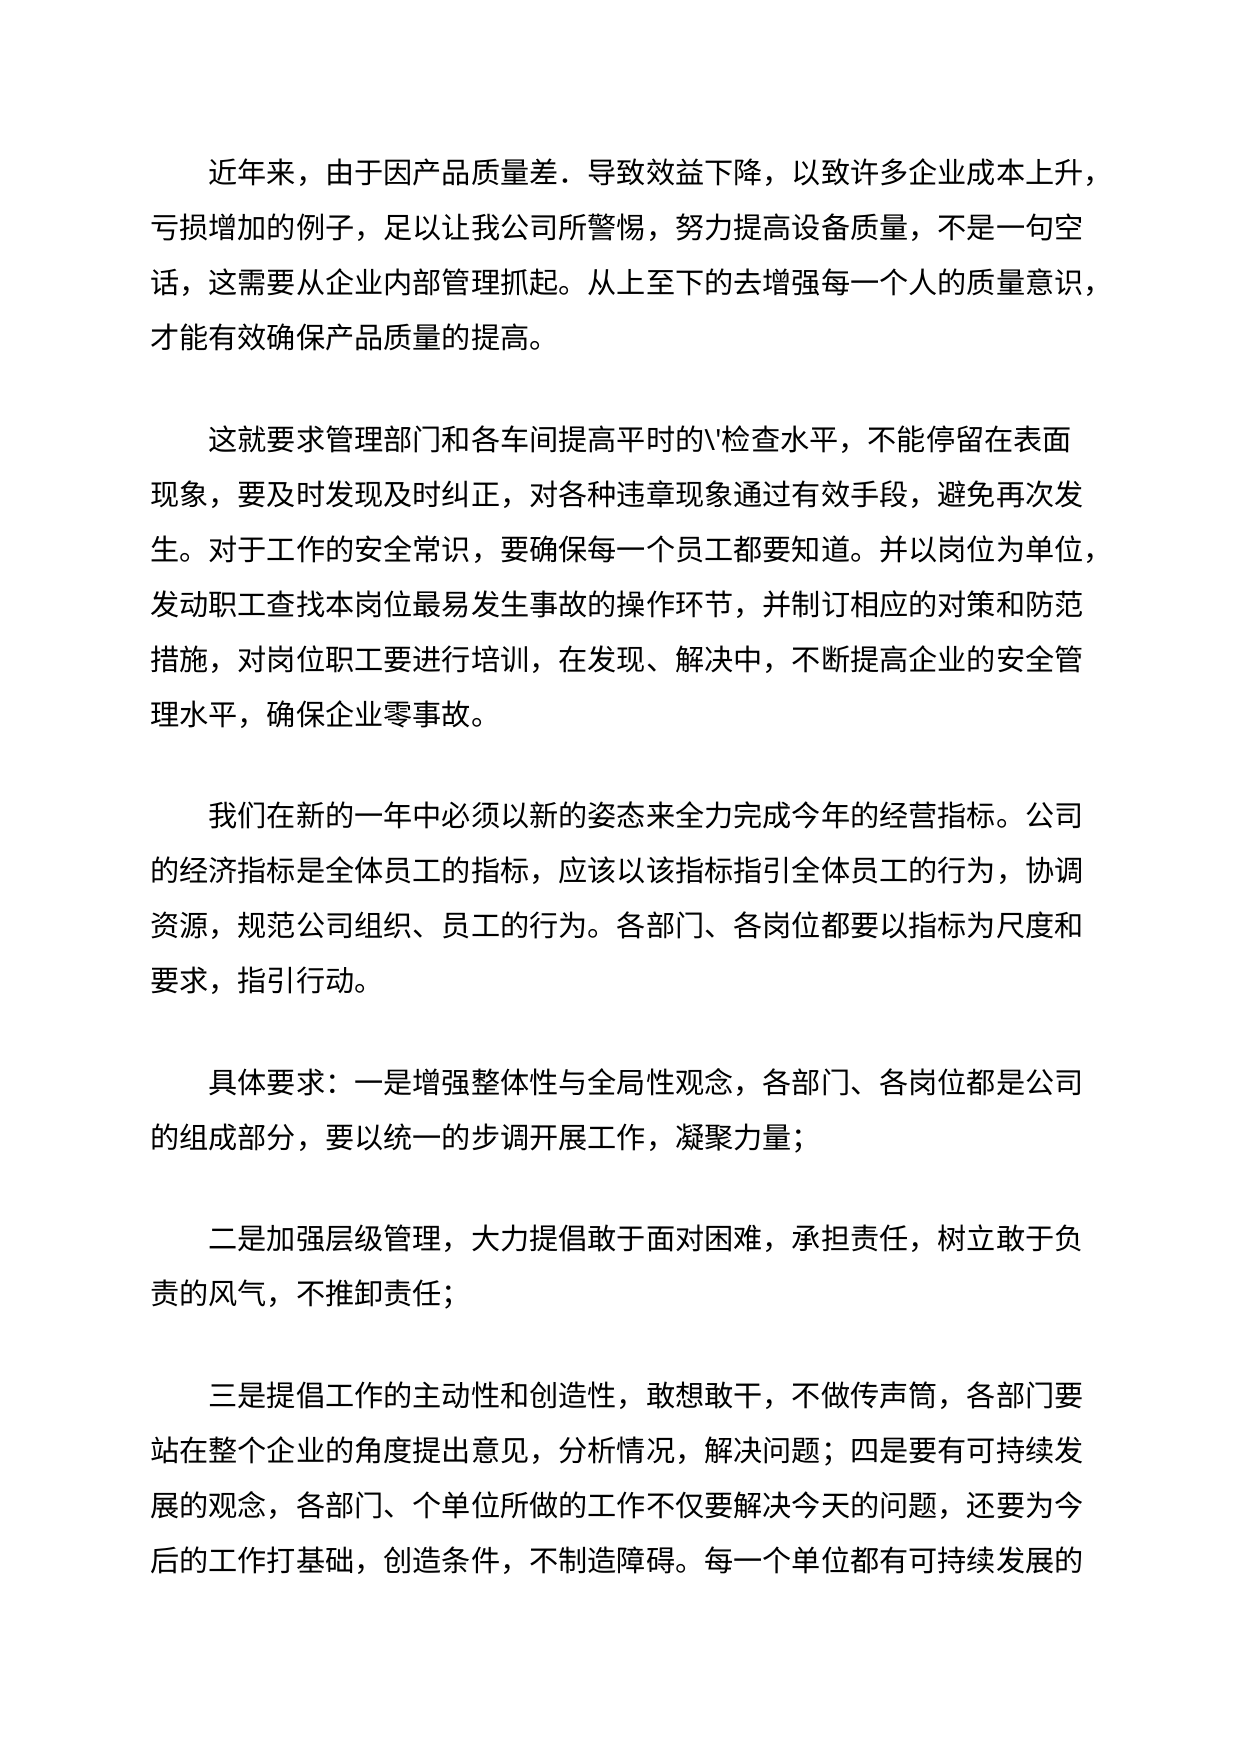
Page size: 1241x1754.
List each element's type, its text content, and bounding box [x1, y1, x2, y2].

text 我们在新的一年中必须以新的姿态来全力完成今年的经营指标。公司的经济指标是全体员工的指标，应该以该指标指引全体员工的行为，协调资源，规范公司组织、员工的行为。各部门、各岗位都要以指标为尺度和要求，指引行动。 [150, 793, 1090, 1000]
text 具体要求：一是增强整体性与全局性观念，各部门、各岗位都是公司的组成部分，要以统一的步调开展工作，凝聚力量； [150, 1059, 1090, 1156]
text 近年来，由于因产品质量差．导致效益下降，以致许多企业成本上升，亏损增加的例子，足以让我公司所警惕，努力提高设备质量，不是一句空话，这需要从企业内部管理抓起。从上至下的去增强每一个人的质量意识，才能有效确保产品质量的提高。 [150, 150, 1090, 357]
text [150, 1373, 1090, 1579]
text 二是加强层级管理，大力提倡敢于面对困难，承担责任，树立敢于负责的风气，不推卸责任； [150, 1216, 1090, 1313]
text 这就要求管理部门和各车间提高平时的\'检查水平，不能停留在表面现象，要及时发现及时纠正，对各种违章现象通过有效手段，避免再次发生。对于工作的安全常识，要确保每一个员工都要知道。并以岗位为单位，发动职工查找本岗位最易发生事故的操作环节，并制订相应的对策和防范措施，对岗位职工要进行培训，在发现、解决中，不断提高企业的安全管理水平，确保企业零事故。 [150, 416, 1090, 733]
